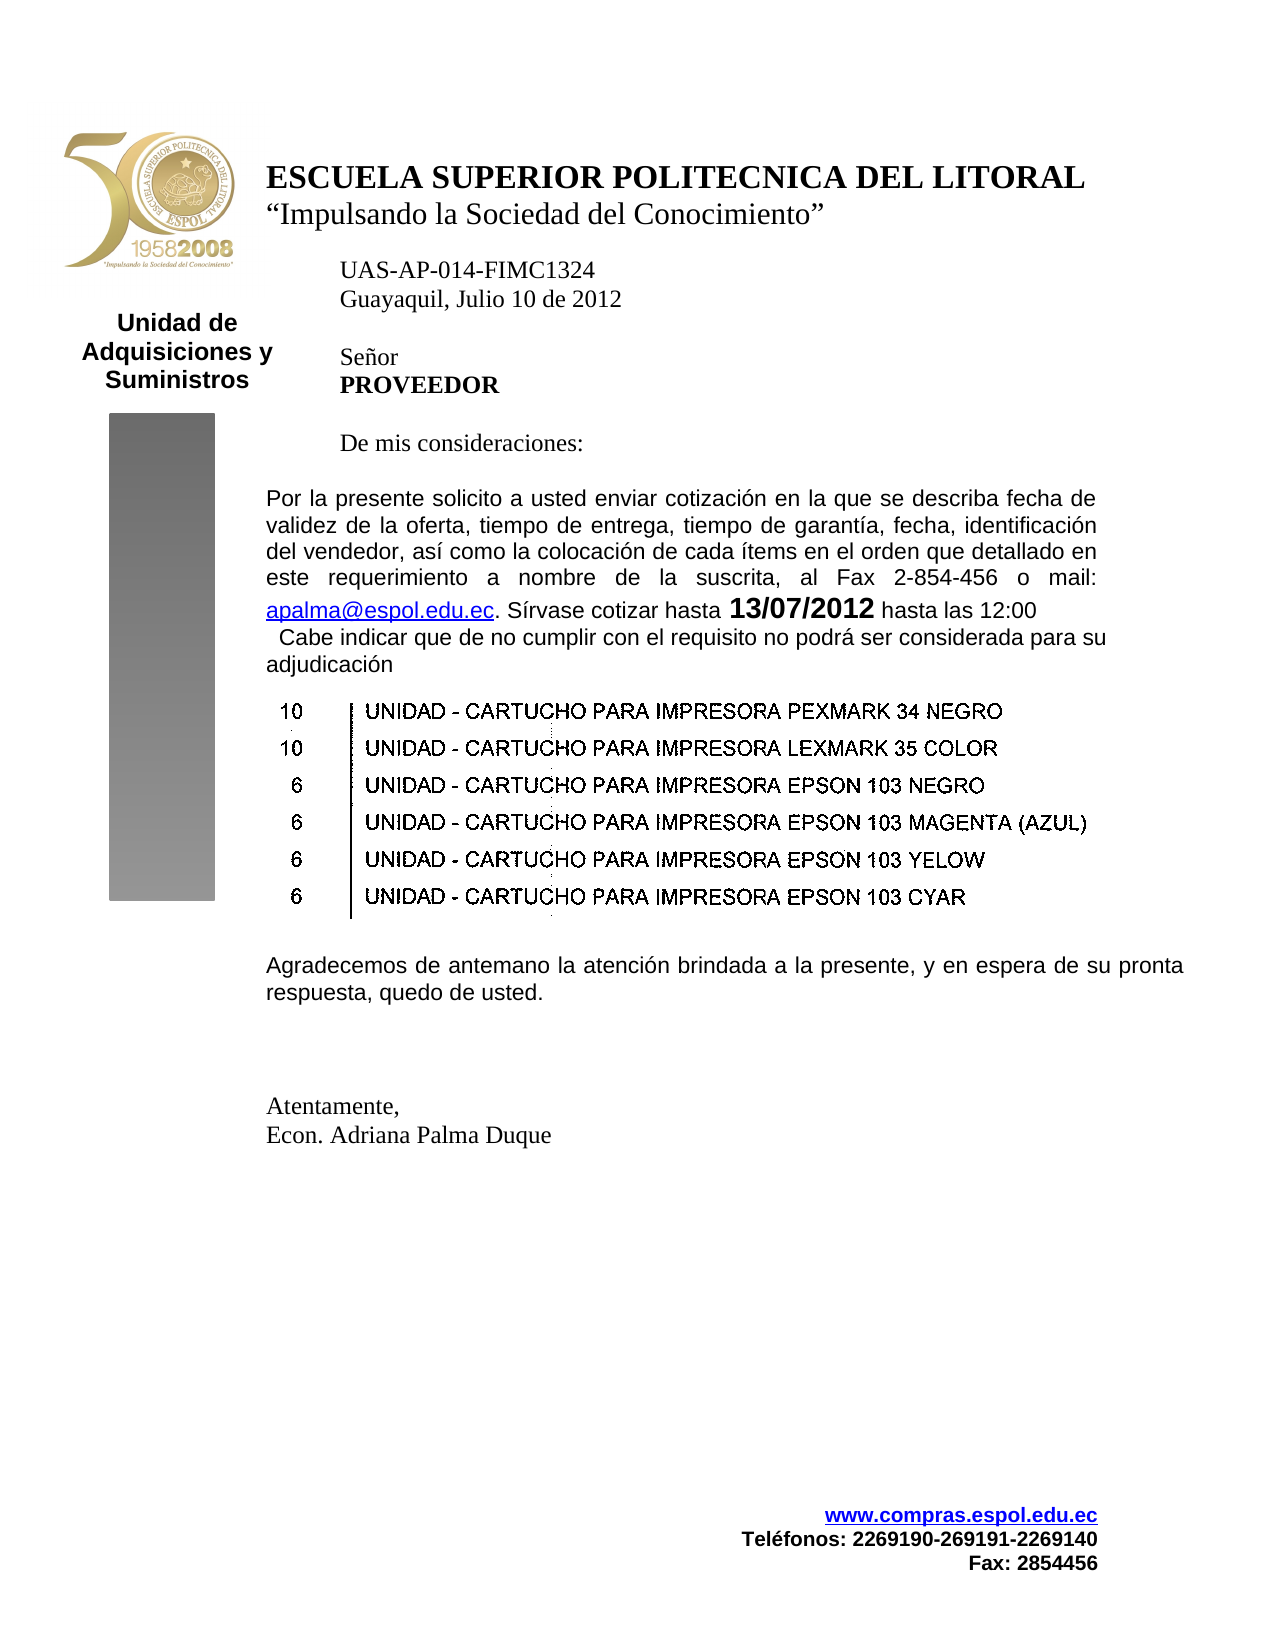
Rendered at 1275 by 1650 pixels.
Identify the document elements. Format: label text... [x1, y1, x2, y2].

text UAS-AP-014-FIMC1324 [266, 255, 1093, 284]
text Agradecemos de antemano la atención brindada a la presente, y en espera de su pronta respuesta, quedo de usted. [266, 952, 1184, 1005]
text Atentamente, [266, 1091, 1098, 1120]
picture [27, 102, 271, 298]
text Econ. Adriana Palma Duque [266, 1120, 1098, 1148]
text De mis consideraciones: [266, 428, 1098, 457]
text PROVEEDOR [339, 370, 1098, 399]
text Cabe indicar que de no cumplir con el requisito no podrá ser considerada para su adjudicación [266, 624, 1107, 677]
text Por la presente solicito a usted enviar cotización en la que se describa fecha de validez de la oferta, tiempo de entrega, tiempo de garantía, fecha, identificación del vendedor, así como la colocación de cada ítems en el orden que detallado en este requerimiento a nombre de la suscrita, al Fax 2-854-456 o mail: apalma@espol.edu.ec. Sírvase cotizar hasta 13/07/2012 hasta las 12:00 [266, 485, 1098, 624]
text Señor [266, 342, 1098, 370]
text Guayaquil, Julio 10 de 2012 [266, 284, 1093, 313]
